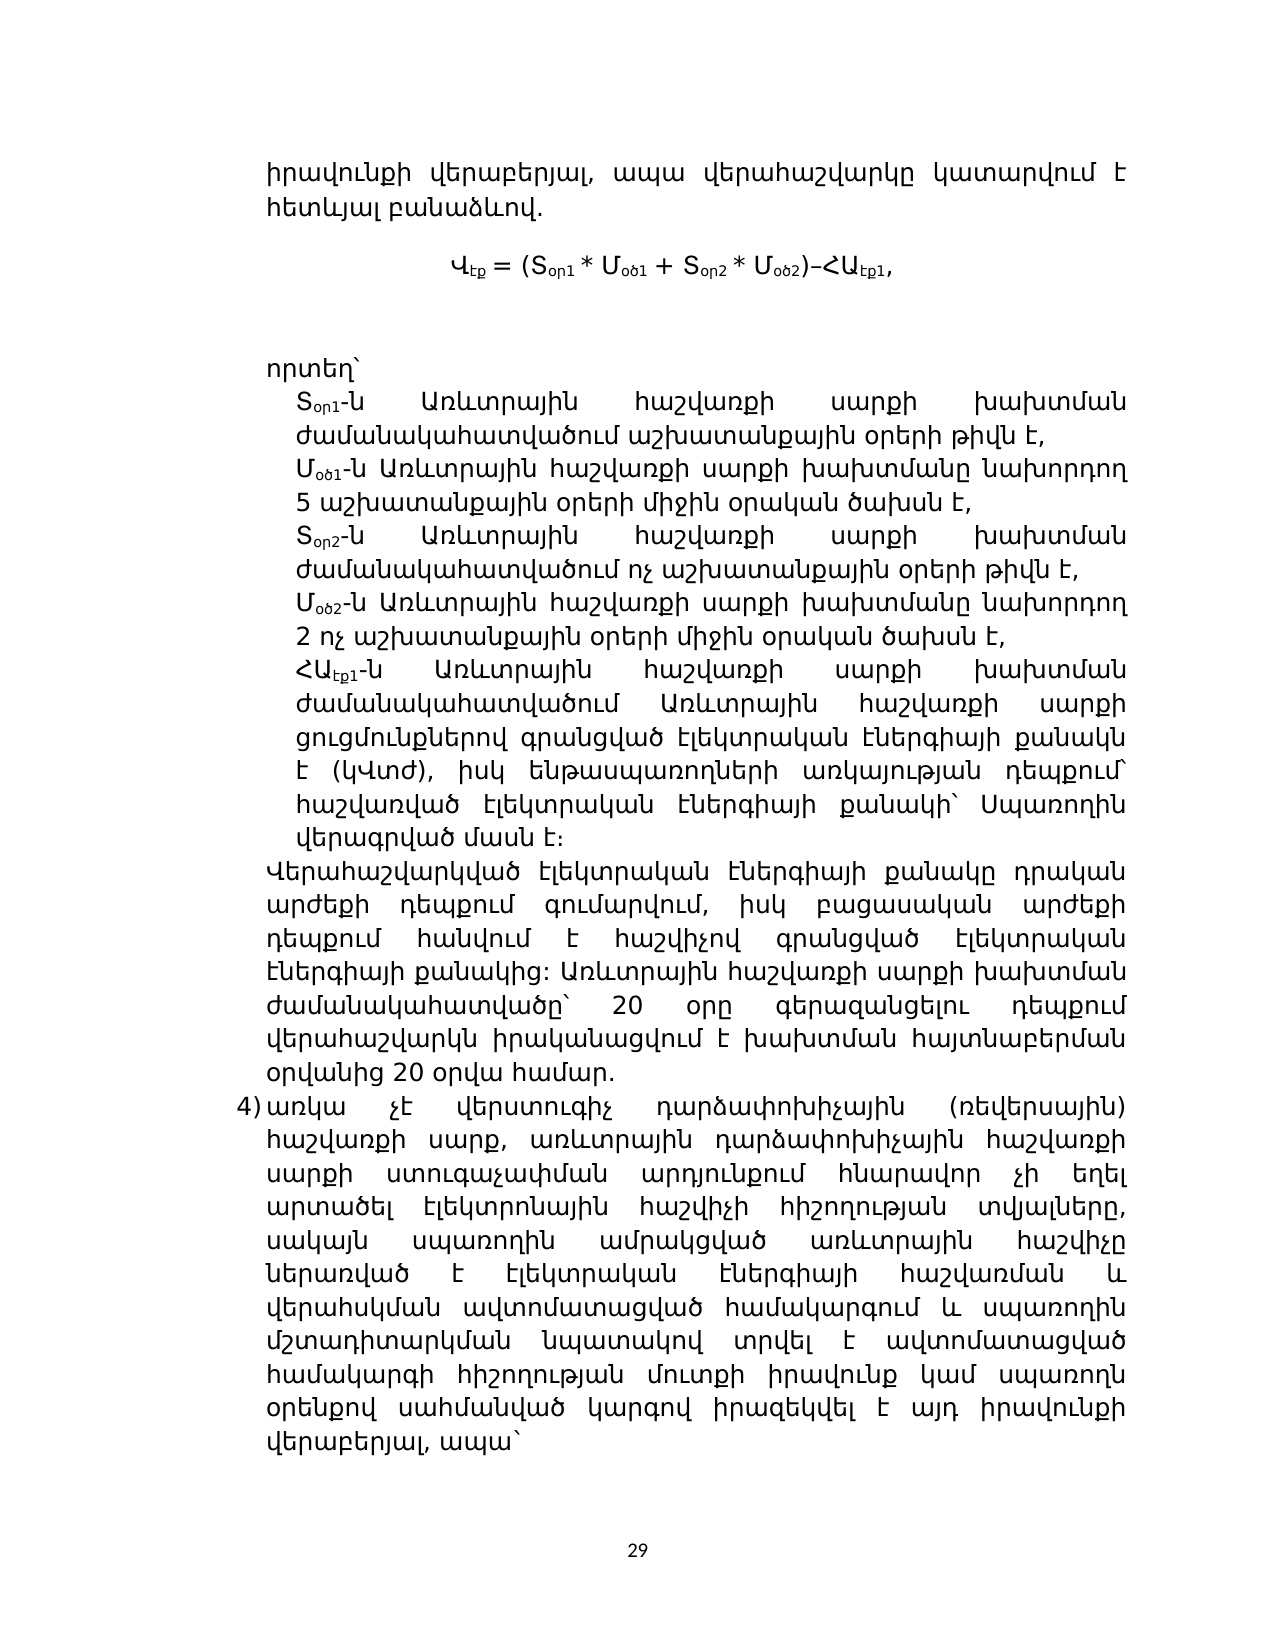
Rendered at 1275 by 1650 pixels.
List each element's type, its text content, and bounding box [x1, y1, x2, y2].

text Տօր2-ն Առևտրային հաշվառքի սարքի խախտման ժամանակահատվածում ոչ աշխատանքային օրերի թիվն է, [295, 521, 1127, 584]
text Վերահաշվարկված էլեկտրական էներգիայի քանակը դրական արժեքի դեպքում գումարվում, իսկ բացասական արժեքի դեպքում հանվում է հաշվիչով գրանցված էլեկտրական էներգիայի քանակից: Առևտրային հաշվառքի սարքի խախտման ժամանակահատվածը՝ 20 օրը գերազանցելու դեպքում վերահաշվարկն իրականացվում է խախտման հայտնաբերման օրվանից 20 օրվա համար. [266, 857, 1127, 1087]
text Մօծ2-ն Առևտրային հաշվառքի սարքի խախտմանը նախորդող 2 ոչ աշխատանքային օրերի միջին օրական ծախսն է, [295, 588, 1127, 651]
text որտեղ՝ [266, 354, 1127, 383]
text ՀԱէք1-ն Առևտրային հաշվառքի սարքի խախտման ժամանակահատվածում Առևտրային հաշվառքի սարքի ցուցմունքներով գրանցված էլեկտրական էներգիայի քանակն է (կՎտժ), իսկ ենթասպառողների առկայության դեպքում՝ հաշվառված էլեկտրական էներգիայի քանակի՝ Սպառողին վերագրված մասն է։ [295, 656, 1127, 852]
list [236, 158, 1127, 222]
text Վէք = (Տօր1 * Մօծ1 + Տօր2 * Մօծ2)–ՀԱէք1, [177, 250, 1127, 281]
text Տօր1-ն Առևտրային հաշվառքի սարքի խախտման ժամանակահատվածում աշխատանքային օրերի թիվն է, [295, 387, 1127, 450]
text Մօծ1-ն Առևտրային հաշվառքի սարքի խախտմանը նախորդող 5 աշխատանքային օրերի միջին օրական ծախսն է, [295, 454, 1127, 517]
list առկա չէ վերստուգիչ դարձափոխիչային (ռեվերսային) հաշվառքի սարք, առևտրային դարձափոխիչային հաշվառքի սարքի ստուգաչափման արդյունքում հնարավոր չի եղել արտածել էլեկտրոնային հաշվիչի հիշողության տվյալները, սակայն սպառողին ամրակցված առևտրային հաշվիչը ներառված է էլեկտրական էներգիայի հաշվառման և վերահսկման ավտոմատացված համակարգում և սպառողին մշտադիտարկման նպատակով տրվել է ավտոմատացված համակարգի հիշողության մուտքի իրավունք կամ սպառողն օրենքով սահմանված կարգով իրազեկվել է այդ իրավունքի վերաբերյալ, ապա` [236, 1092, 1127, 1456]
